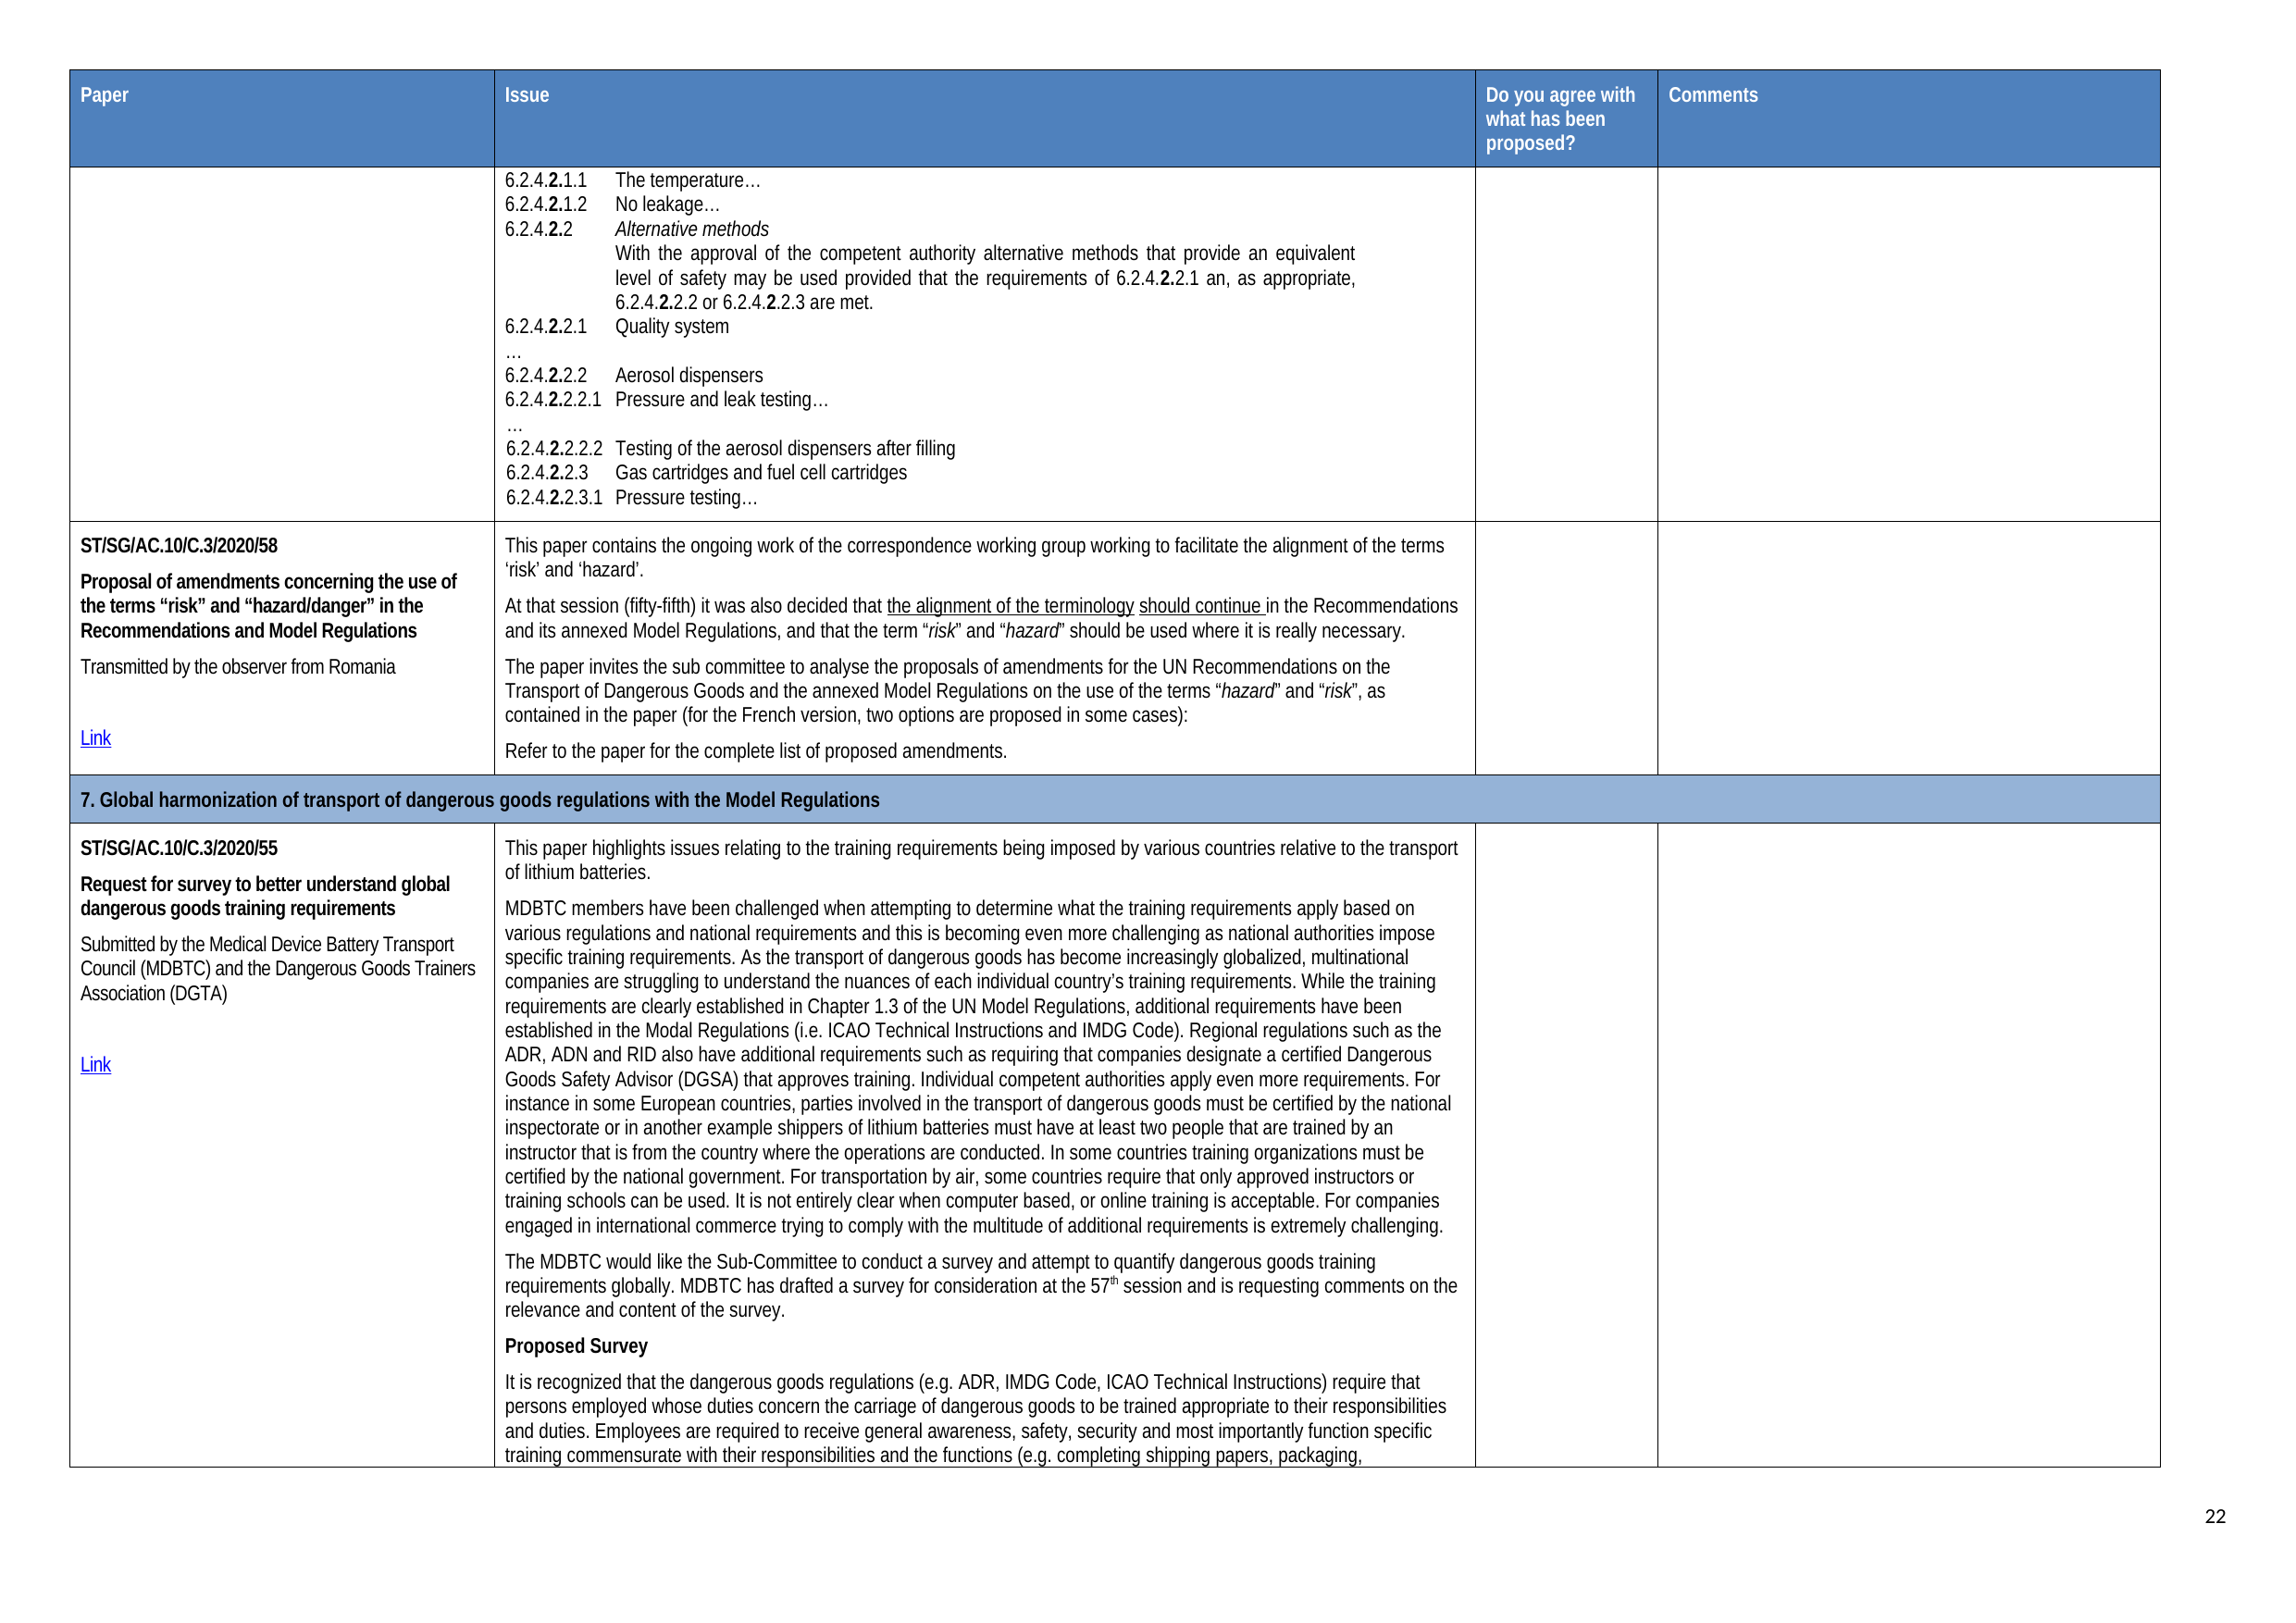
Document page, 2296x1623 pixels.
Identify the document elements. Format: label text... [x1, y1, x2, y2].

table_header Do you agree with what has been proposed? [1476, 70, 1657, 167]
table_cell [1658, 167, 2160, 521]
table_cell [1476, 167, 1657, 521]
table_cell [1476, 522, 1657, 774]
table_cell [1658, 522, 2160, 774]
table_cell [1476, 824, 1657, 1467]
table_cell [495, 824, 1475, 1467]
table_cell [1658, 824, 2160, 1467]
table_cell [70, 824, 494, 1467]
table_cell This paper contains the ongoing work of the correspondence working group working to facilitate the alignment of the terms ‘risk’ and ‘hazard’. At that session (fifty-fifth) it was also decided that the alignment of the terminology should continue in the Recommendations and its annexed Model Regulations, and that the term “risk” and “hazard” should be used where it is really necessary. The paper invites the sub committee to analyse the proposals of amendments for the UN Recommendations on the Transport of Dangerous Goods and the annexed Model Regulations on the use of the terms “hazard” and “risk”, as contained in the paper (for the French version, two options are proposed in some cases): Refer to the paper for the complete list of proposed amendments. [495, 522, 1475, 774]
table_header Comments [1658, 70, 2160, 167]
table_header Issue [495, 70, 1475, 167]
table_cell ST/SG/AC.10/C.3/2020/58 Proposal of amendments concerning the use of the terms “risk” and “hazard/danger” in the Recommendations and Model Regulations Transmitted by the observer from Romania Link [70, 522, 494, 774]
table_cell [70, 167, 494, 521]
table_header Paper [70, 70, 494, 167]
table_cell 7. Global harmonization of transport of dangerous goods regulations with the Model Regulations [70, 775, 2160, 823]
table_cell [495, 167, 1475, 521]
